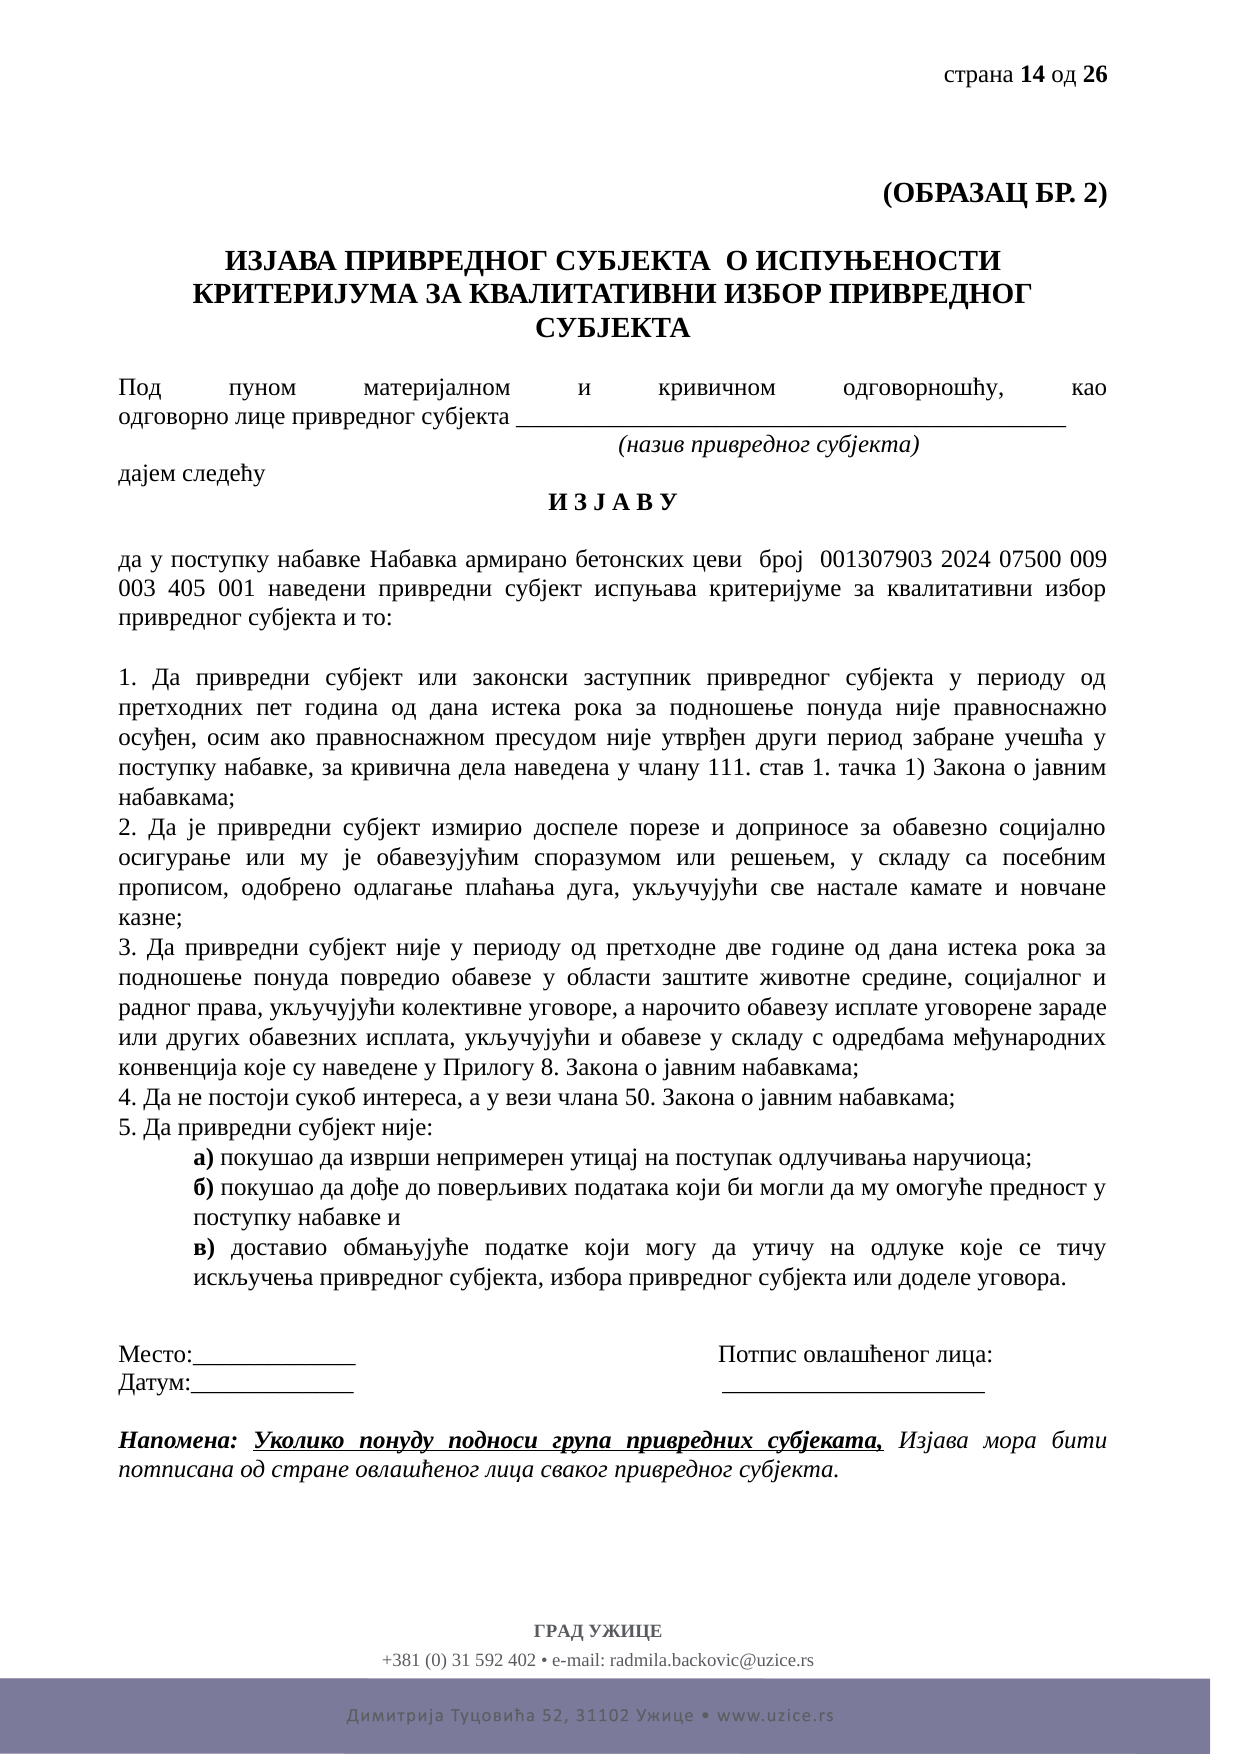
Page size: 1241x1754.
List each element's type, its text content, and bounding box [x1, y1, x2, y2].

text дајем следећу [118, 458, 1107, 487]
text 4. Да не постоји сукоб интереса, а у вези члана 50. Закона о јавним набавкама; [118, 1081, 1107, 1111]
text Под пуном материјалном и кривичном одговорношћу, као одговорно лице привредног субјекта ____________________________________________ [118, 372, 1107, 429]
text в) доставио обмањујуће податке који могу да утичу на одлуке које се тичу искључења привредног субјекта, избора привредног субјекта или доделе уговора. [193, 1231, 1107, 1291]
text И З Ј А В У [118, 487, 1107, 516]
text (назив привредног субјекта) [118, 429, 1107, 458]
text (ОБРАЗАЦ БР. 2) [118, 176, 1107, 209]
text а) покушао да изврши непримерен утицај на поступак одлучивања наручиоца; [118, 1141, 1107, 1171]
text 3. Да привредни субјект није у периоду од претходне две године од дана истека рока за подношење понуда повредио обавезе у области заштите животне средине, социјалног и радног права, укључујући колективне уговоре, а нарочито обавезу исплате уговорене зараде или других обавезних исплата, укључујући и обавезе у складу с одредбама међународних конвенција које су наведене у Прилогу 8. Закона о јавним набавкама; [118, 931, 1107, 1081]
text 1. Да привредни субјект или законски заступник привредног субјекта у периоду од претходних пет година од дана истека рока за подношење понуда није правноснажно осуђен, осим ако правноснажном пресудом није утврђен други период забране учешћа у поступку набавке, за кривична дела наведена у члану 111. став 1. тачка 1) Закона о јавним набавкама; [118, 631, 1107, 811]
text 2. Да је привредни субјект измирио доспеле порезе и доприносе за обавезно социјално осигурање или му је обавезујућим споразумом или решењем, у складу са посебним прописом, одобрено одлагање плаћања дуга, укључујући све настале камате и новчане казне; [118, 811, 1107, 931]
picture [0, 1677, 1210, 1754]
text Датум:_____________ _____________________ [118, 1367, 1107, 1396]
text б) покушао да дође до поверљивих података који би могли да му омогуће предност у поступку набавке и [193, 1171, 1107, 1231]
text Напомена: Уколико понуду подноси група привредних субјеката, Изјава мора бити потписана од стране овлашћеног лица сваког привредног субјекта. [118, 1425, 1107, 1482]
text Место:_____________ Потпис овлашћеног лица: [118, 1339, 1107, 1367]
text 5. Да привредни субјект није: [118, 1111, 1107, 1141]
text ИЗЈАВА ПРИВРЕДНОГ СУБЈЕКТА О ИСПУЊЕНОСТИ КРИТЕРИЈУМА ЗА КВАЛИТАТИВНИ ИЗБОР ПРИВРЕДНОГ СУБЈЕКТА [118, 243, 1107, 343]
text да у поступку набавке Набавка армирано бетонских цеви број 001307903 2024 07500 009 003 405 001 наведени привредни субјект испуњава критеријуме за квалитативни избор привредног субјекта и то: [118, 544, 1107, 631]
